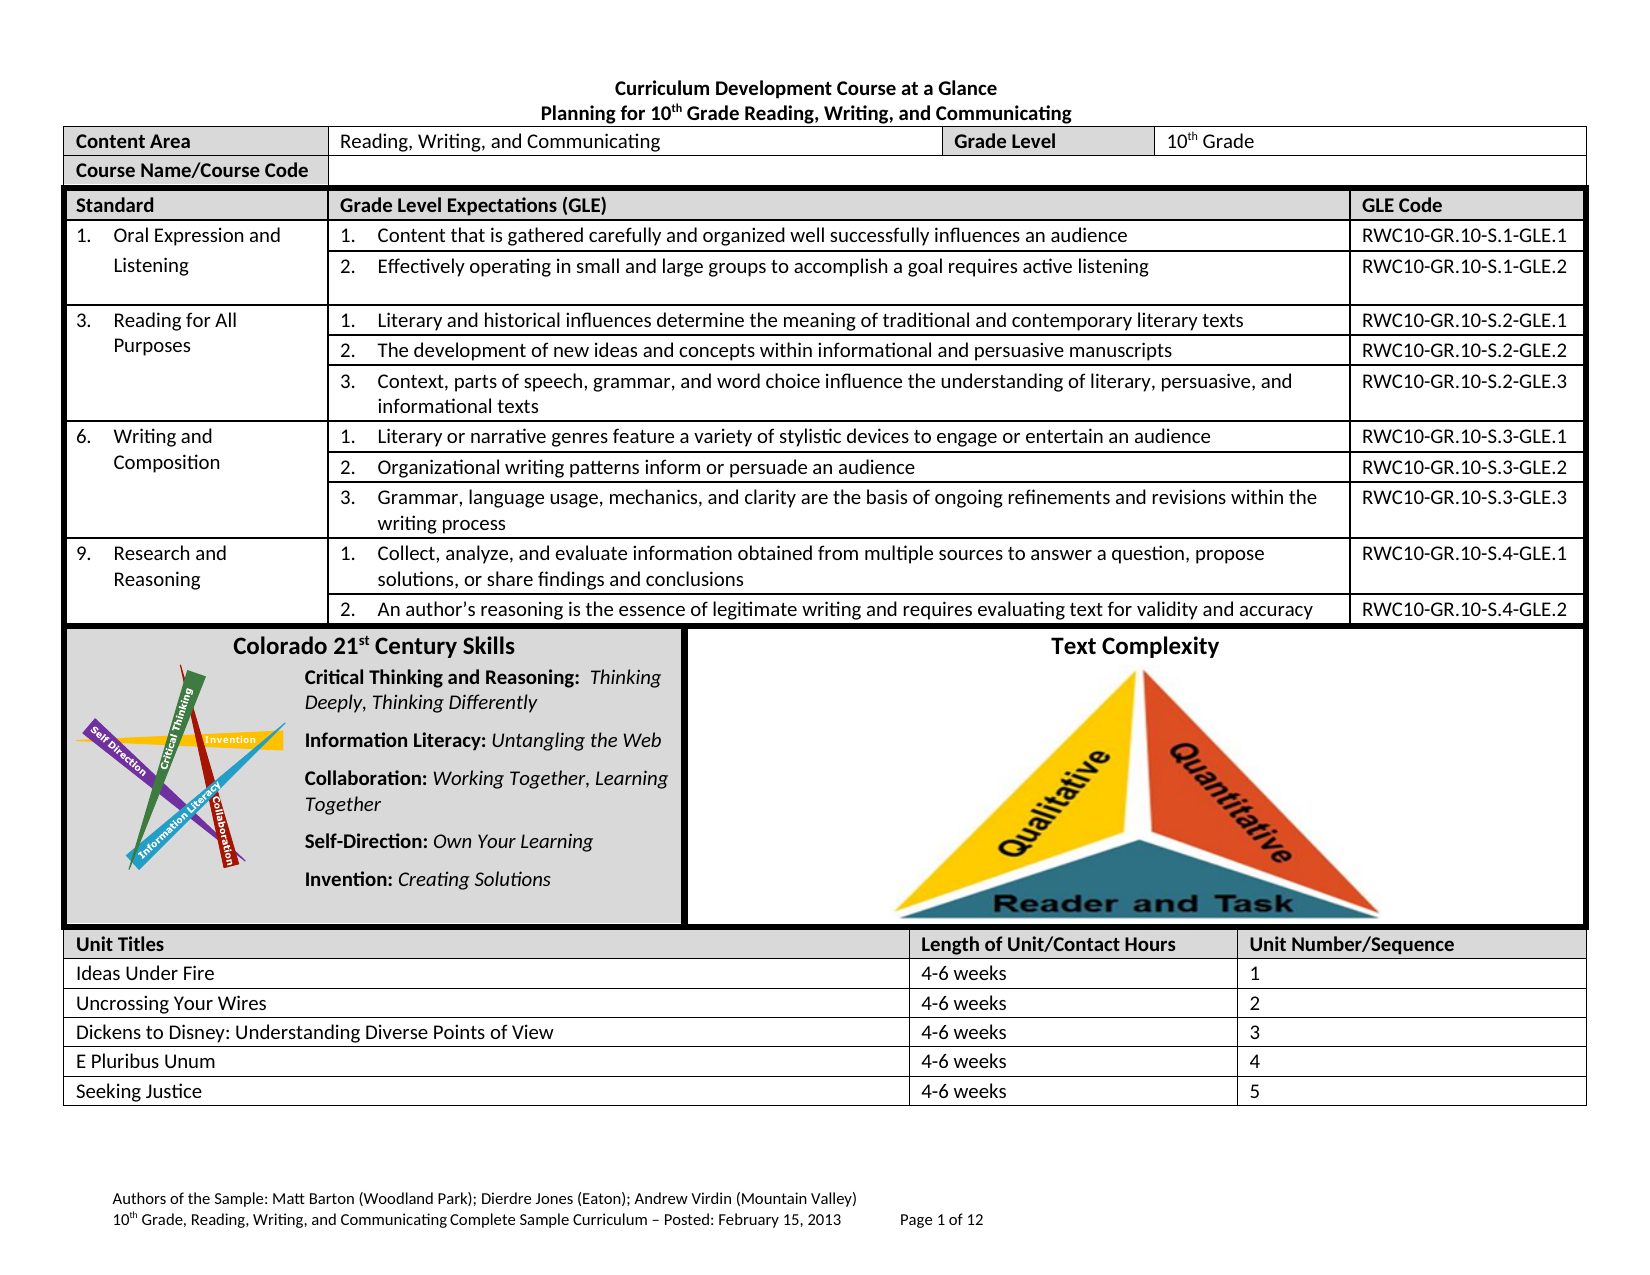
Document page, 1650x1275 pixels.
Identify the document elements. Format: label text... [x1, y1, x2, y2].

table_cell Literary and historical influences determine the meaning of traditional and contemporary literary texts [329, 306, 1349, 334]
table_cell Seeking Justice [64, 1077, 909, 1105]
table_cell 2 [1238, 989, 1586, 1017]
table_cell 4-6 weeks [910, 989, 1237, 1017]
table_cell RWC10-GR.10-S.3-GLE.3 [1351, 483, 1583, 537]
table_cell [329, 156, 1586, 184]
table_cell Unit Titles [64, 930, 909, 958]
table_cell RWC10-GR.10-S.2-GLE.3 [1351, 366, 1583, 420]
table_cell GLE Code [1351, 191, 1583, 219]
table_cell Reading for All Purposes [67, 306, 327, 420]
table_cell 4-6 weeks [910, 959, 1237, 987]
table_header Content Area [64, 127, 328, 155]
table_cell 3 [1238, 1018, 1586, 1046]
table_cell Literary or narrative genres feature a variety of stylistic devices to engage or entertain an audience [329, 422, 1349, 451]
table_cell Critical Thinking and Reasoning: Thinking Deeply, Thinking Differently Information Literacy: Untangling the Web Collaboration: Working Together, Learning Together Self-Direction: Own Your Learning Invention: Creating Solutions [67, 663, 681, 923]
table_cell RWC10-GR.10-S.3-GLE.2 [1351, 453, 1583, 481]
table_cell Writing and Composition [67, 422, 327, 537]
table_cell RWC10-GR.10-S.2-GLE.2 [1351, 336, 1583, 364]
table_cell Unit Number/Sequence [1238, 930, 1586, 958]
table_cell Uncrossing Your Wires [64, 989, 909, 1017]
table_cell Grade Level Expectations (GLE) [329, 191, 1349, 219]
table_cell RWC10-GR.10-S.4-GLE.1 [1351, 539, 1583, 593]
table_cell Standard [67, 191, 327, 219]
table_header Reading, Writing, and Communicating [329, 127, 942, 155]
table_header Grade Level [943, 127, 1154, 155]
table_cell Organizational writing patterns inform or persuade an audience [329, 453, 1349, 481]
table_cell RWC10-GR.10-S.1-GLE.1 [1351, 221, 1583, 249]
table_cell Context, parts of speech, grammar, and word choice influence the understanding of literary, persuasive, and informational texts [329, 366, 1349, 420]
table_cell 4-6 weeks [910, 1018, 1237, 1046]
table_cell The development of new ideas and concepts within informational and persuasive manuscripts [329, 336, 1349, 364]
table_cell Course Name/Course Code [64, 156, 328, 184]
table_cell Colorado 21st Century Skills [67, 629, 681, 663]
table_cell 4-6 weeks [910, 1047, 1237, 1076]
table_cell 1 [1238, 959, 1586, 987]
table_cell Dickens to Disney: Understanding Diverse Points of View [64, 1018, 909, 1046]
table_cell 4 [1238, 1047, 1586, 1076]
table_cell Length of Unit/Contact Hours [910, 930, 1237, 958]
table_cell Effectively operating in small and large groups to accomplish a goal requires active listening [329, 252, 1349, 303]
table_cell An author’s reasoning is the essence of legitimate writing and requires evaluating text for validity and accuracy [329, 595, 1349, 623]
table_cell Research and Reasoning [67, 539, 327, 623]
table_cell RWC10-GR.10-S.1-GLE.2 [1351, 252, 1583, 303]
table_cell Collect, analyze, and evaluate information obtained from multiple sources to answer a question, propose solutions, or share findings and conclusions [329, 539, 1349, 593]
table_cell Grammar, language usage, mechanics, and clarity are the basis of ongoing refinements and revisions within the writing process [329, 483, 1349, 537]
table_cell RWC10-GR.10-S.4-GLE.2 [1351, 595, 1583, 623]
table_cell Content that is gathered carefully and organized well successfully influences an audience [329, 221, 1349, 249]
table_cell 5 [1238, 1077, 1586, 1105]
table_cell Text Complexity [688, 629, 1583, 663]
table_header 10th Grade [1155, 127, 1586, 155]
table_cell Oral Expression and Listening [67, 221, 327, 303]
table_cell Ideas Under Fire [64, 959, 909, 987]
table_cell E Pluribus Unum [64, 1047, 909, 1076]
table_cell [688, 663, 1583, 923]
table_cell RWC10-GR.10-S.2-GLE.1 [1351, 306, 1583, 334]
table_cell RWC10-GR.10-S.3-GLE.1 [1351, 422, 1583, 451]
table_cell 4-6 weeks [910, 1077, 1237, 1105]
